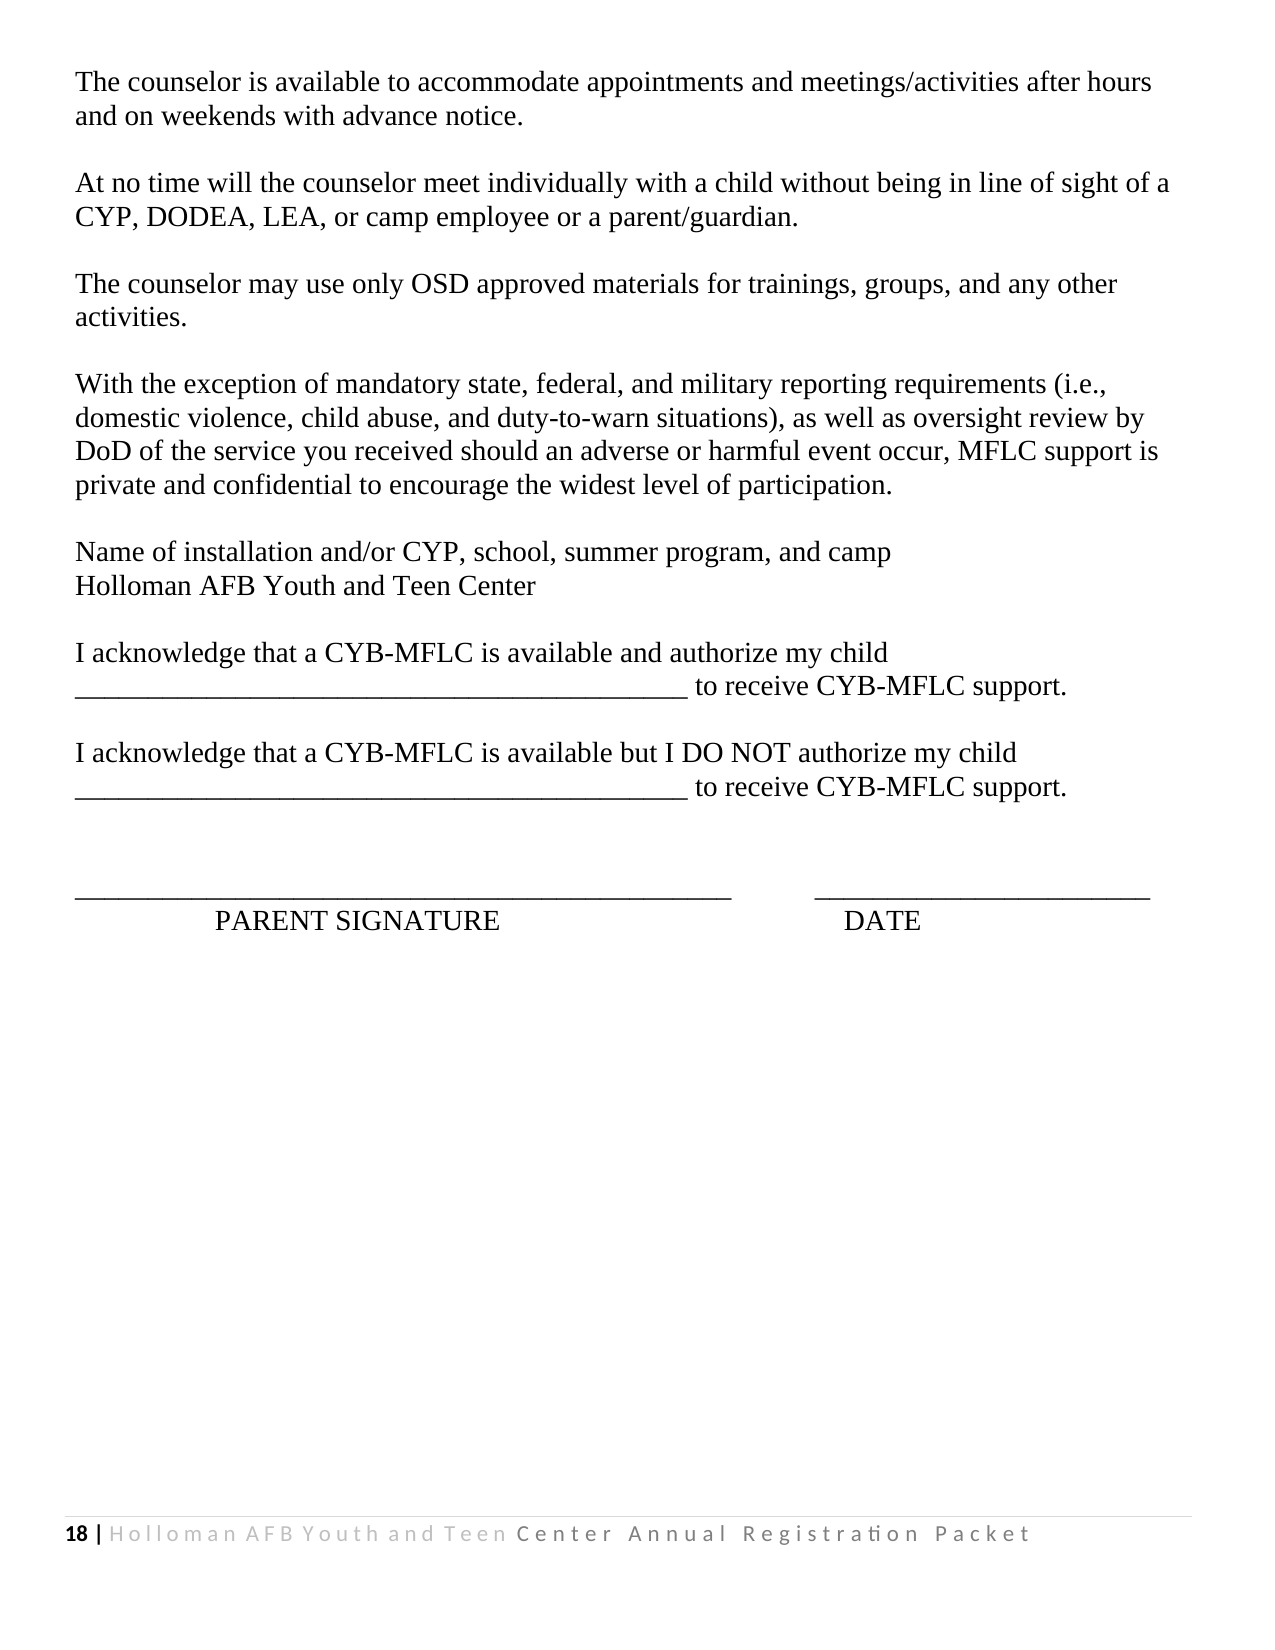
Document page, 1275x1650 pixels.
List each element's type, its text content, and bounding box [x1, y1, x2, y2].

text The counselor may use only OSD approved materials for trainings, groups, and any other activities. [75, 266, 1185, 333]
text Name of installation and/or CYP, school, summer program, and camp [75, 534, 1185, 568]
text __________________________________________ to receive CYB-MFLC support. [75, 668, 1185, 702]
text At no time will the counselor meet individually with a child without being in line of sight of a CYP, DODEA, LEA, or camp employee or a parent/guardian. [75, 165, 1185, 232]
text I acknowledge that a CYB-MFLC is available and authorize my child [75, 635, 1185, 668]
text _____________________________________________ _______________________ [75, 869, 1185, 903]
text The counselor is available to accommodate appointments and meetings/activities after hours and on weekends with advance notice. [75, 64, 1185, 132]
text With the exception of mandatory state, federal, and military reporting requirements (i.e., domestic violence, child abuse, and duty-to-warn situations), as well as oversight review by DoD of the service you received should an adverse or harmful event occur, MFLC support is private and confidential to encourage the widest level of participation. [75, 366, 1185, 501]
text __________________________________________ to receive CYB-MFLC support. [75, 769, 1185, 802]
text I acknowledge that a CYB-MFLC is available but I DO NOT authorize my child [75, 735, 1185, 769]
text Holloman AFB Youth and Teen Center [75, 568, 1185, 601]
text PARENT SIGNATURE DATE [75, 903, 1185, 937]
